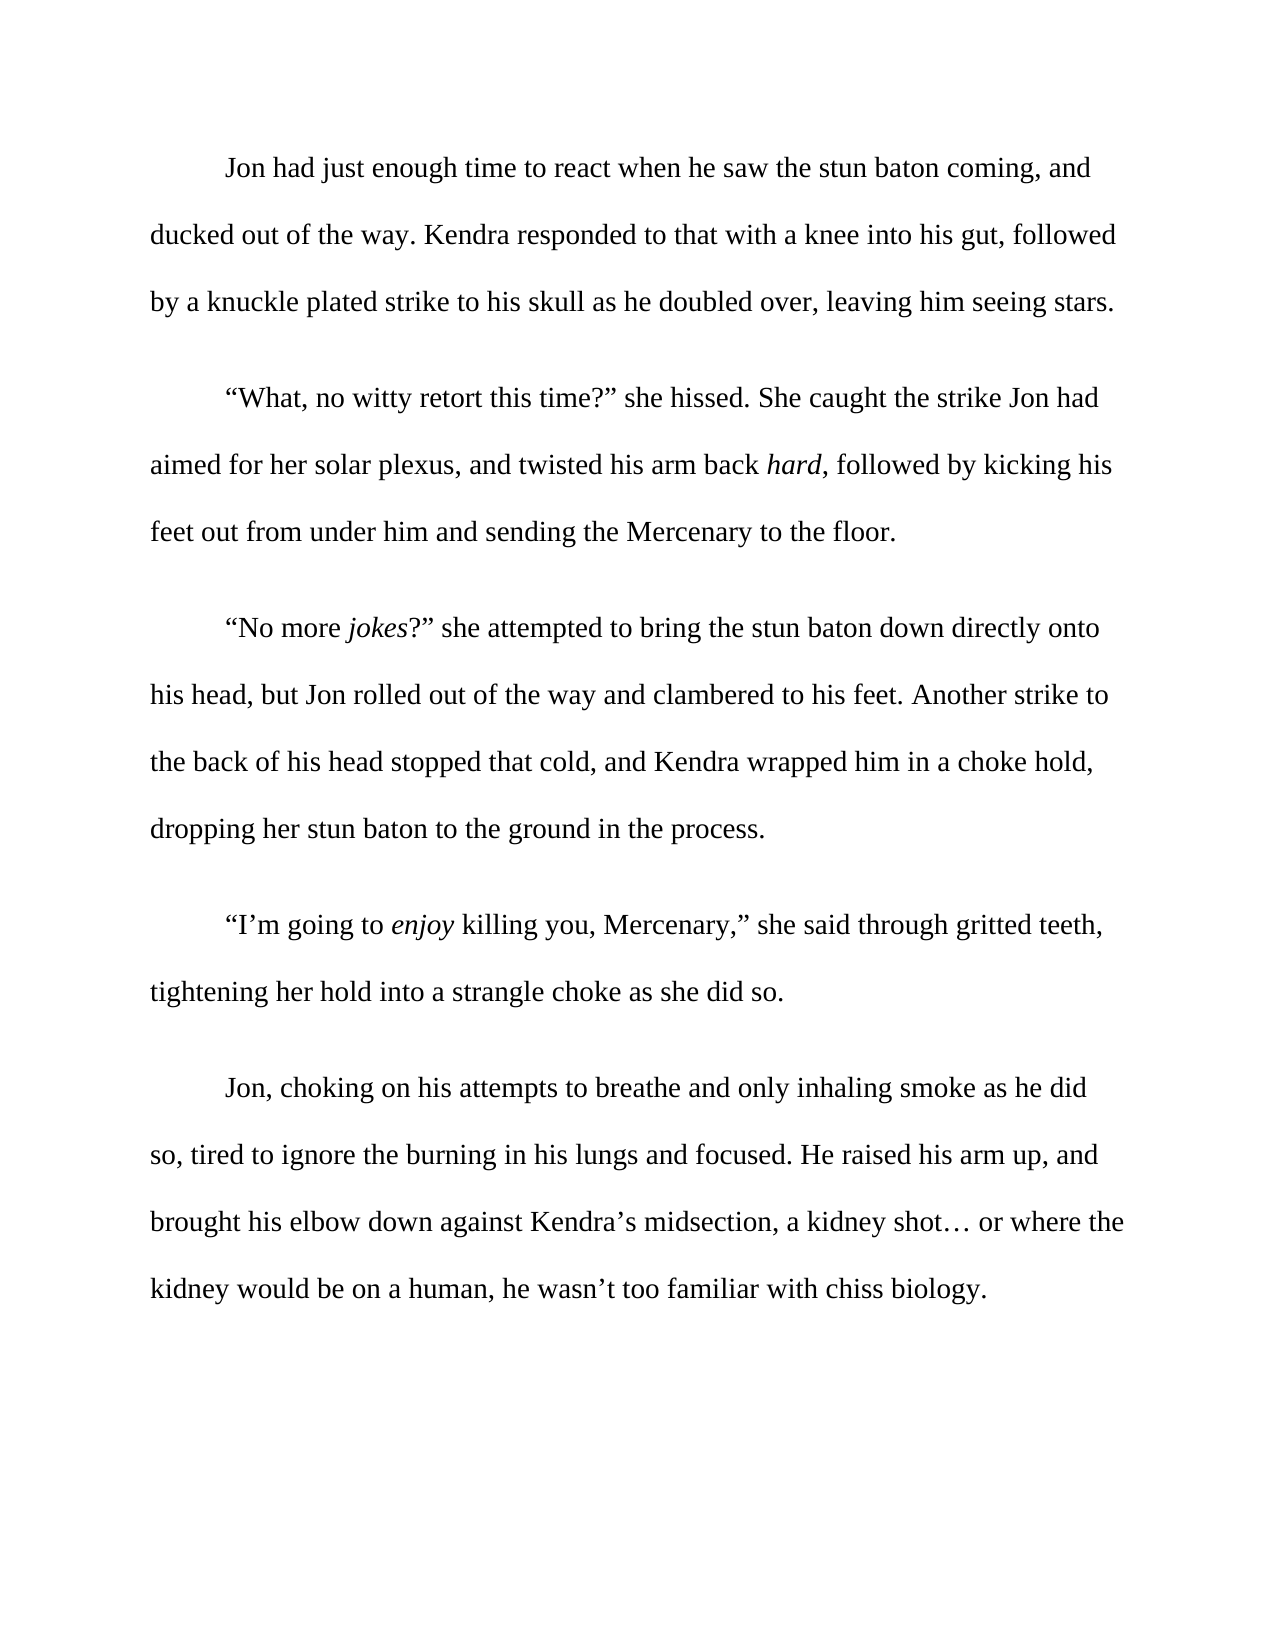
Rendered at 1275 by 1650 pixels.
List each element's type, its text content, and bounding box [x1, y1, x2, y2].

text Jon had just enough time to react when he saw the stun baton coming, and ducked out of the way. Kendra responded to that with a knee into his gut, followed by a knuckle plated strike to his skull as he doubled over, leaving him seeing stars. [150, 150, 1125, 318]
text Jon, choking on his attempts to breathe and only inhaling smoke as he did so, tired to ignore the burning in his lungs and focused. He raised his arm up, and brought his elbow down against Kendra’s midsection, a kidney shot… or where the kidney would be on a human, he wasn’t too familiar with chiss biology. [150, 1070, 1125, 1305]
text “I’m going to enjoy killing you, Mercenary,” she said through gritted teeth, tightening her hold into a strangle choke as she did so. [150, 907, 1125, 1008]
text “What, no witty retort this time?” she hissed. She caught the strike Jon had aimed for her solar plexus, and twisted his arm back hard, followed by kicking his feet out from under him and sending the Mercenary to the floor. [150, 380, 1125, 548]
text “No more jokes?” she attempted to bring the stun baton down directly onto his head, but Jon rolled out of the way and clambered to his feet. Another strike to the back of his head stopped that cold, and Kendra wrapped him in a choke hold, dropping her stun baton to the ground in the process. [150, 610, 1125, 845]
